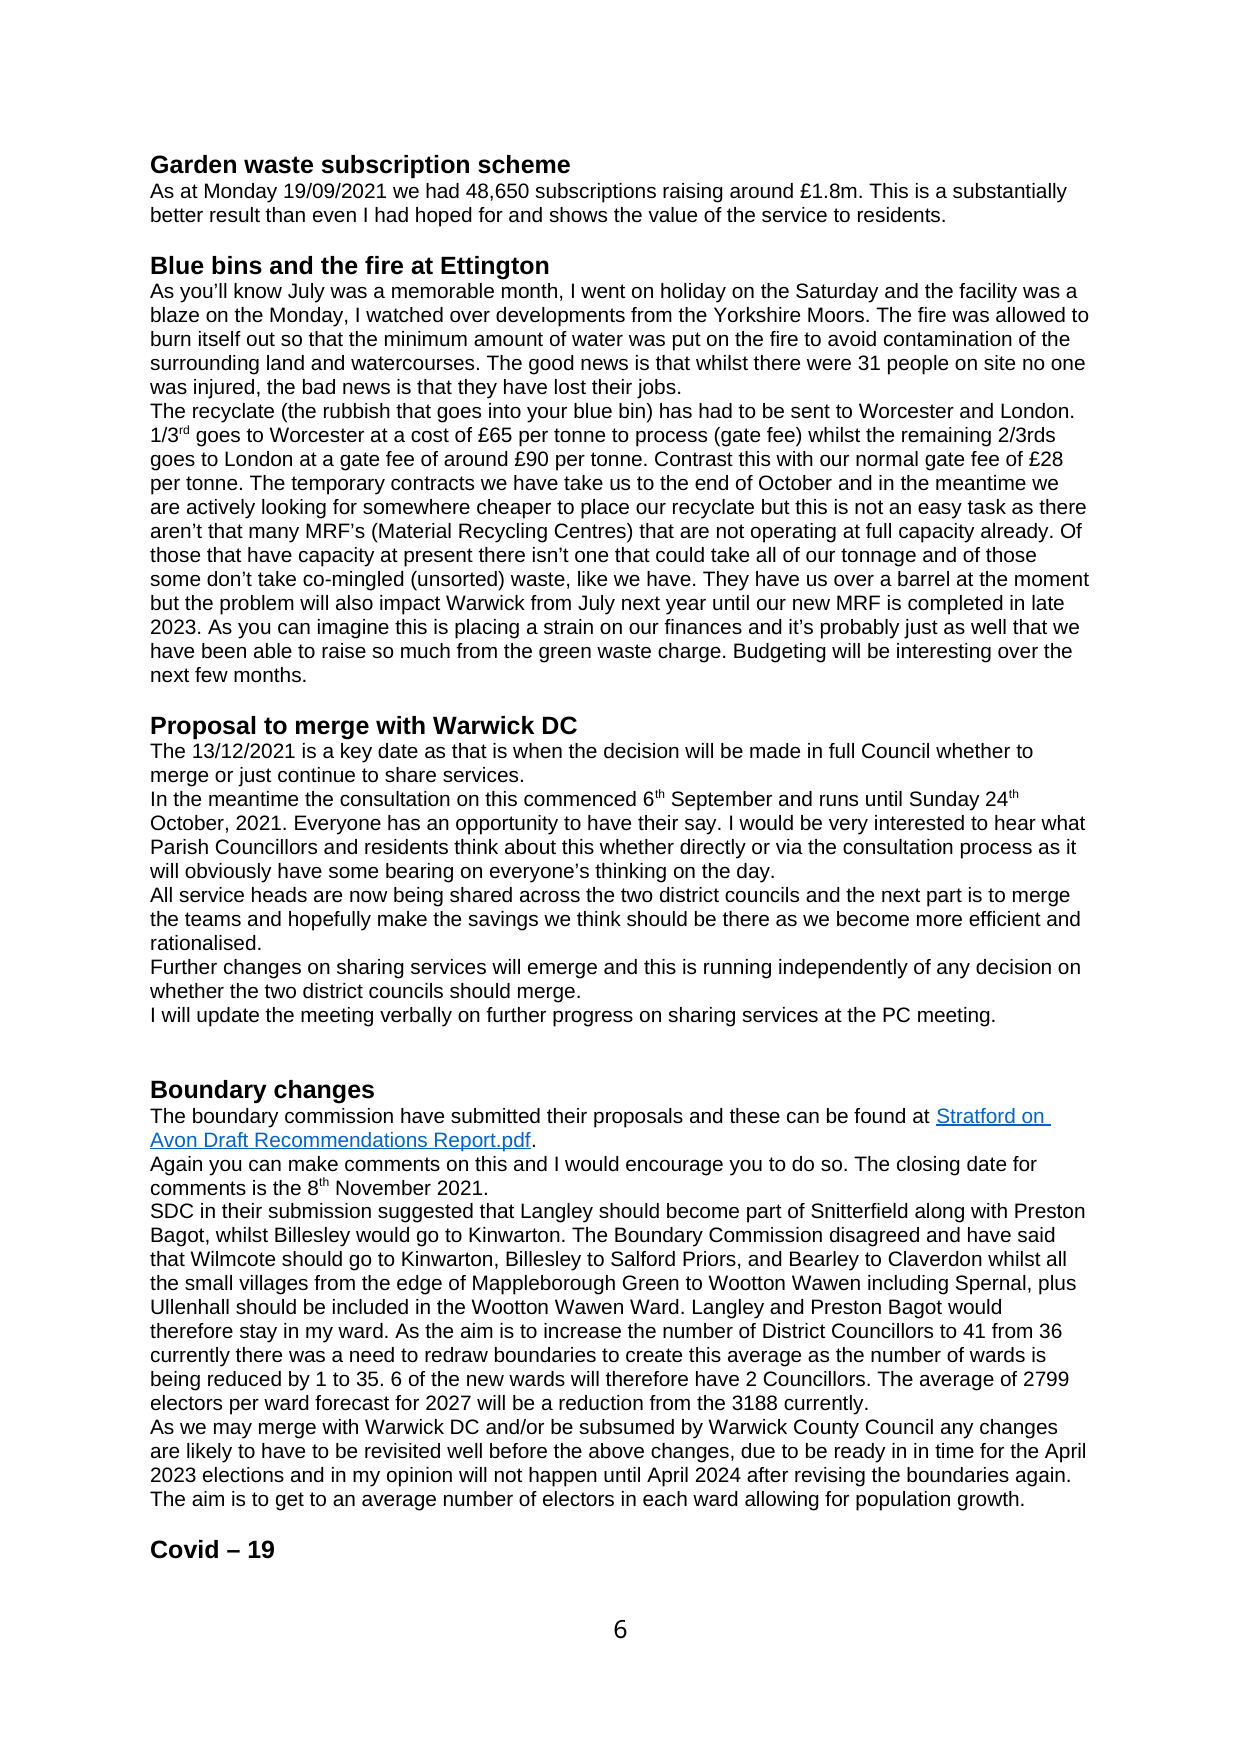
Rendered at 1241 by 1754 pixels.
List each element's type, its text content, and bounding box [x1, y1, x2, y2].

text The recyclate (the rubbish that goes into your blue bin) has had to be sent to Worcester and London. 1/3rd goes to Worcester at a cost of £65 per tonne to process (gate fee) whilst the remaining 2/3rds goes to London at a gate fee of around £90 per tonne. Contrast this with our normal gate fee of £28 per tonne. The temporary contracts we have take us to the end of October and in the meantime we are actively looking for somewhere cheaper to place our recyclate but this is not an easy task as there aren’t that many MRF’s (Material Recycling Centres) that are not operating at full capacity already. Of those that have capacity at present there isn’t one that could take all of our tonnage and of those some don’t take co-mingled (unsorted) waste, like we have. They have us over a barrel at the moment but the problem will also impact Warwick from July next year until our new MRF is completed in late 2023. As you can imagine this is placing a strain on our finances and it’s probably just as well that we have been able to raise so much from the green waste charge. Budgeting will be interesting over the next few months. [150, 399, 1090, 687]
text Again you can make comments on this and I would encourage you to do so. The closing date for comments is the 8th November 2021. [150, 1151, 1090, 1199]
text The aim is to get to an average number of electors in each ward allowing for population growth. [150, 1487, 1090, 1511]
text As you’ll know July was a memorable month, I went on holiday on the Saturday and the facility was a blaze on the Monday, I watched over developments from the Yorkshire Moors. The fire was allowed to burn itself out so that the minimum amount of water was put on the fire to avoid contamination of the surrounding land and watercourses. The good news is that whilst there were 31 people on site no one was injured, the bad news is that they have lost their jobs. [150, 279, 1090, 399]
text Covid – 19 [150, 1535, 1090, 1563]
text Further changes on sharing services will emerge and this is running independently of any decision on whether the two district councils should merge. [150, 955, 1090, 1003]
text I will update the meeting verbally on further progress on sharing services at the PC meeting. [150, 1003, 1090, 1027]
text SDC in their submission suggested that Langley should become part of Snitterfield along with Preston Bagot, whilst Billesley would go to Kinwarton. The Boundary Commission disagreed and have said that Wilmcote should go to Kinwarton, Billesley to Salford Priors, and Bearley to Claverdon whilst all the small villages from the edge of Mappleborough Green to Wootton Wawen including Spernal, plus Ullenhall should be included in the Wootton Wawen Ward. Langley and Preston Bagot would therefore stay in my ward. As the aim is to increase the number of District Councillors to 41 from 36 currently there was a need to redraw boundaries to create this average as the number of wards is being reduced by 1 to 35. 6 of the new wards will therefore have 2 Councillors. The average of 2799 electors per ward forecast for 2027 will be a reduction from the 3188 currently. [150, 1199, 1090, 1415]
text Boundary changes [150, 1075, 1090, 1103]
text The boundary commission have submitted their proposals and these can be found at Stratford on Avon Draft Recommendations Report.pdf. [150, 1103, 1090, 1151]
text Blue bins and the fire at Ettington [150, 251, 1090, 279]
text All service heads are now being shared across the two district councils and the next part is to merge the teams and hopefully make the savings we think should be there as we become more efficient and rationalised. [150, 883, 1090, 955]
text The 13/12/2021 is a key date as that is when the decision will be made in full Council whether to merge or just continue to share services. [150, 739, 1090, 787]
text As we may merge with Warwick DC and/or be subsumed by Warwick County Council any changes are likely to have to be revisited well before the above changes, due to be ready in in time for the April 2023 elections and in my opinion will not happen until April 2024 after revising the boundaries again. [150, 1415, 1090, 1487]
text In the meantime the consultation on this commenced 6th September and runs until Sunday 24th October, 2021. Everyone has an opportunity to have their say. I would be very interested to hear what Parish Councillors and residents think about this whether directly or via the consultation process as it will obviously have some bearing on everyone’s thinking on the day. [150, 787, 1090, 883]
text Garden waste subscription scheme [150, 150, 1090, 179]
text Proposal to merge with Warwick DC [150, 711, 1090, 739]
text As at Monday 19/09/2021 we had 48,650 subscriptions raising around £1.8m. This is a substantially better result than even I had hoped for and shows the value of the service to residents. [150, 179, 1090, 227]
